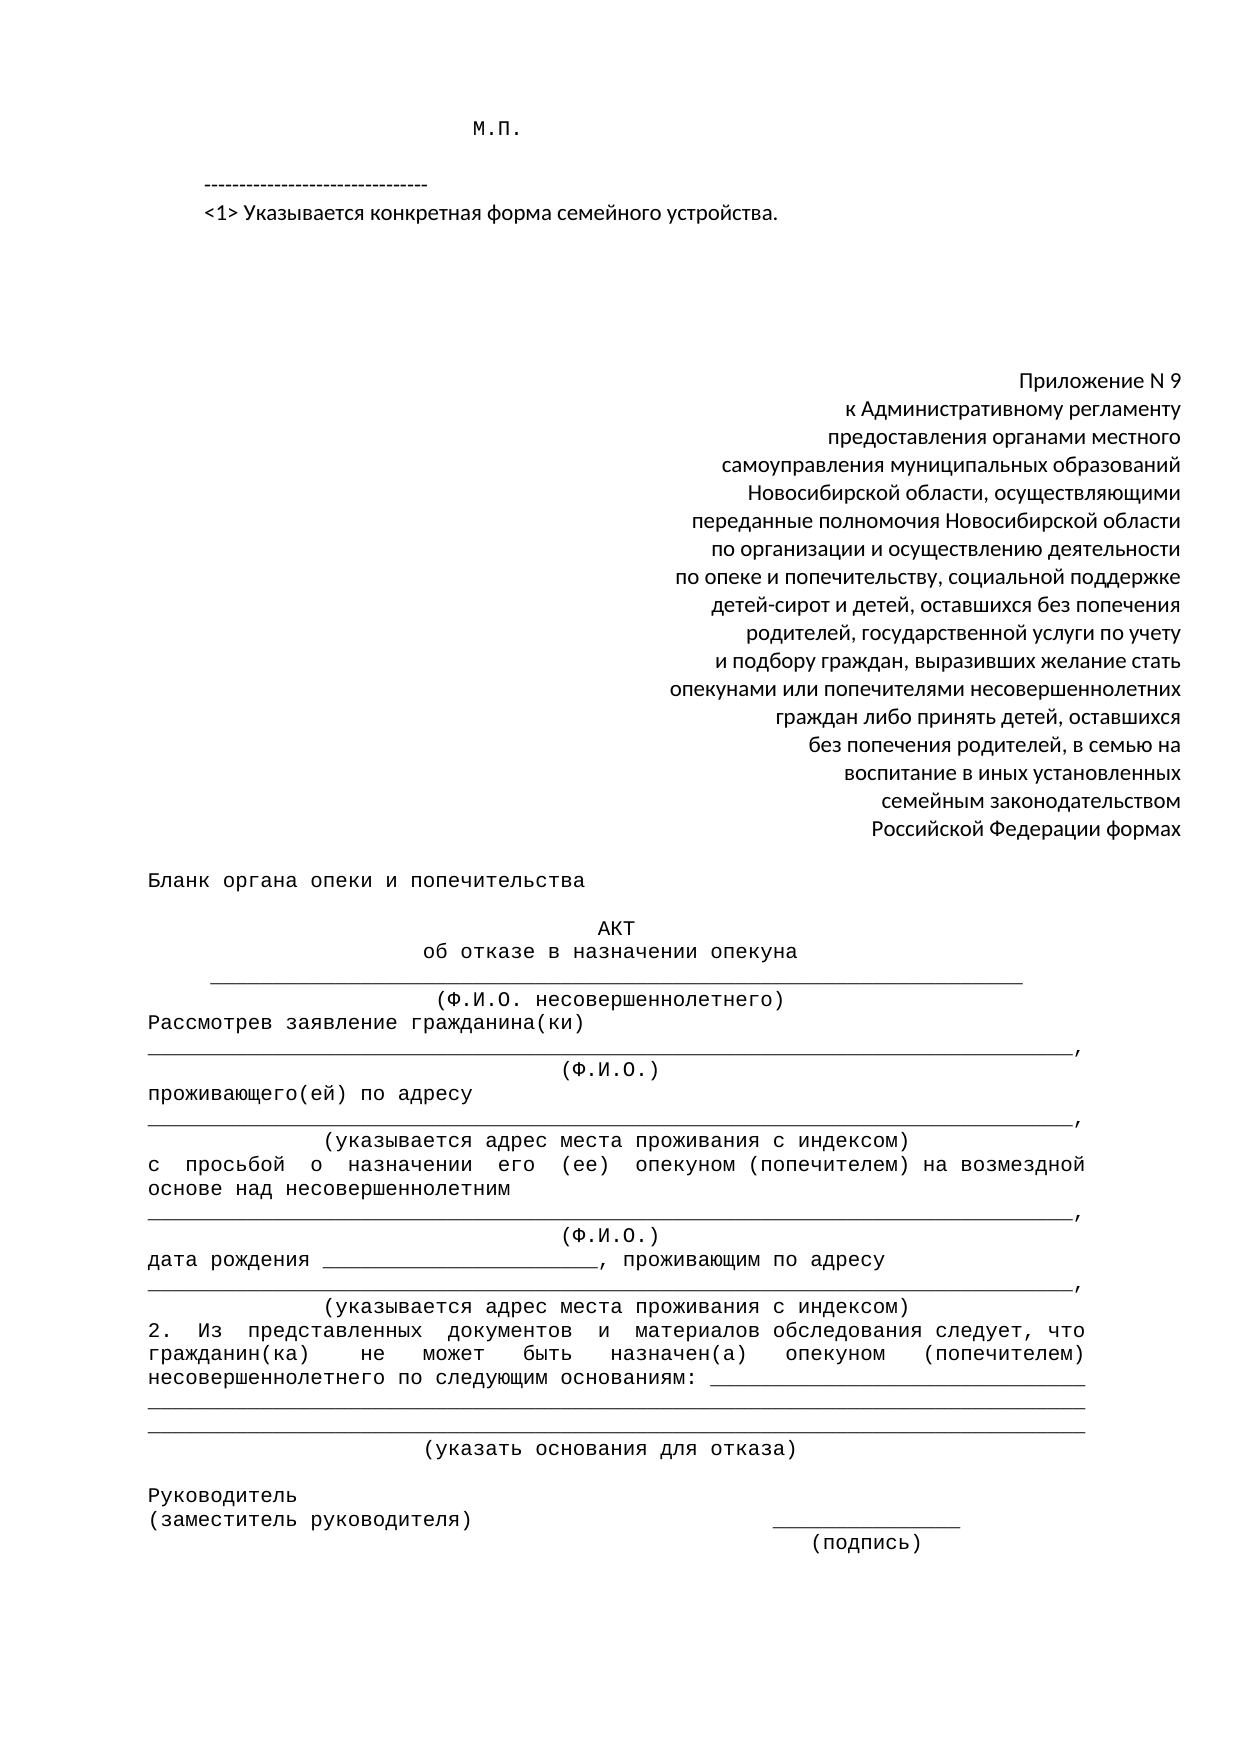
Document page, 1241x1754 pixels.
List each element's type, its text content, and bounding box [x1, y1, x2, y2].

text без попечения родителей, в семью на [148, 730, 1181, 758]
text (Ф.И.О. несовершеннолетнего) [148, 988, 1181, 1012]
text -------------------------------- [148, 170, 1181, 198]
text основе над несовершеннолетним [148, 1178, 1181, 1201]
text ___________________________________________________________________________ [148, 1414, 1181, 1438]
text (указывается адрес места проживания с индексом) [148, 1296, 1181, 1319]
text Руководитель [148, 1485, 1181, 1509]
text __________________________________________________________________________, [148, 1201, 1181, 1225]
text об отказе в назначении опекуна [148, 941, 1181, 965]
text _________________________________________________________________ [148, 965, 1181, 988]
text (указать основания для отказа) [148, 1438, 1181, 1461]
text и подбору граждан, выразивших желание стать [148, 646, 1181, 674]
text несовершеннолетнего по следующим основаниям: ______________________________ [148, 1367, 1181, 1391]
text (указывается адрес места проживания с индексом) [148, 1130, 1181, 1154]
text (Ф.И.О.) [148, 1225, 1181, 1249]
text семейным законодательством [148, 786, 1181, 814]
text с просьбой о назначении его (ее) опекуном (попечителем) на возмездной [148, 1154, 1181, 1178]
text опекунами или попечителями несовершеннолетних [148, 674, 1181, 702]
text М.П. [148, 118, 1181, 142]
text по опеке и попечительству, социальной поддержке [148, 562, 1181, 590]
text проживающего(ей) по адресу [148, 1083, 1181, 1107]
text АКТ [148, 918, 1181, 941]
text __________________________________________________________________________, [148, 1272, 1181, 1296]
text по организации и осуществлению деятельности [148, 534, 1181, 562]
text гражданин(ка) не может быть назначен(а) опекуном (попечителем) [148, 1343, 1181, 1367]
text Новосибирской области, осуществляющими [148, 478, 1181, 506]
text Российской Федерации формах [148, 814, 1181, 842]
text 2. Из представленных документов и материалов обследования следует, что [148, 1319, 1181, 1343]
text дата рождения ______________________, проживающим по адресу [148, 1249, 1181, 1272]
text Рассмотрев заявление гражданина(ки) [148, 1012, 1181, 1036]
text детей-сирот и детей, оставшихся без попечения [148, 590, 1181, 618]
text воспитание в иных установленных [148, 758, 1181, 786]
text Бланк органа опеки и попечительства [148, 870, 1181, 894]
text (заместитель руководителя) _______________ [148, 1509, 1181, 1532]
text (Ф.И.О.) [148, 1059, 1181, 1083]
text __________________________________________________________________________, [148, 1107, 1181, 1130]
text Приложение N 9 [148, 366, 1181, 394]
text к Административному регламенту [148, 394, 1181, 422]
text родителей, государственной услуги по учету [148, 618, 1181, 646]
text ___________________________________________________________________________ [148, 1391, 1181, 1414]
text граждан либо принять детей, оставшихся [148, 702, 1181, 730]
text самоуправления муниципальных образований [148, 450, 1181, 478]
text __________________________________________________________________________, [148, 1036, 1181, 1059]
text переданные полномочия Новосибирской области [148, 506, 1181, 534]
text предоставления органами местного [148, 422, 1181, 450]
text <1> Указывается конкретная форма семейного устройства. [148, 198, 1181, 226]
text (подпись) [148, 1532, 1181, 1556]
